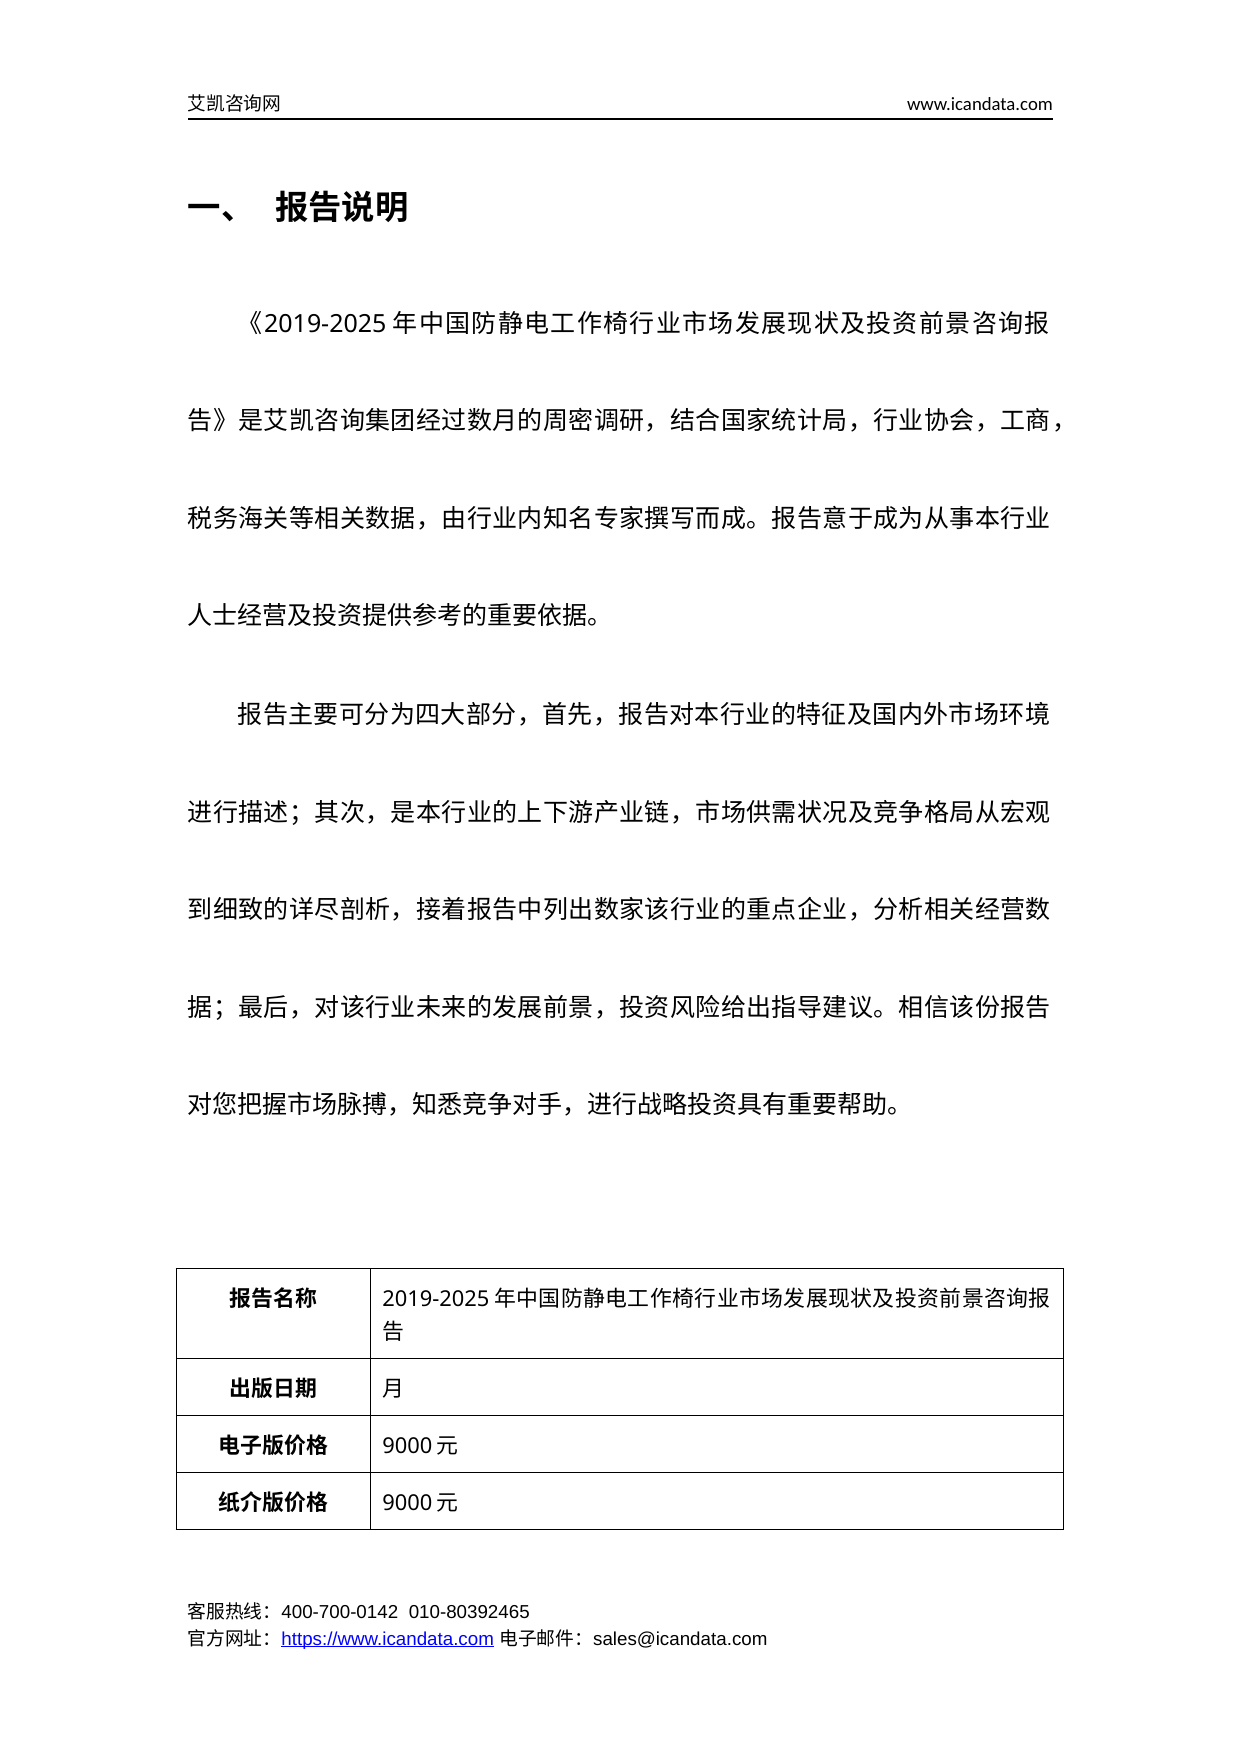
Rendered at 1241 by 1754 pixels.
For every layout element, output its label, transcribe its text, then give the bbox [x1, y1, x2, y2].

table_cell 9000元 [371, 1473, 1063, 1529]
text 《2019-2025年中国防静电工作椅行业市场发展现状及投资前景咨询报告》是艾凯咨询集团经过数月的周密调研，结合国家统计局，行业协会，工商，税务海关等相关数据，由行业内知名专家撰写而成。报告意于成为从事本行业人士经营及投资提供参考的重要依据。 [187, 289, 1053, 646]
table_cell 9000元 [371, 1416, 1063, 1472]
table_header 报告名称 [177, 1269, 370, 1358]
table_cell 出版日期 [177, 1359, 370, 1415]
table_cell 电子版价格 [177, 1416, 370, 1472]
table_cell 纸介版价格 [177, 1473, 370, 1529]
table_header 2019-2025年中国防静电工作椅行业市场发展现状及投资前景咨询报告 [371, 1269, 1063, 1358]
table_cell 月 [371, 1359, 1063, 1415]
text 报告主要可分为四大部分，首先，报告对本行业的特征及国内外市场环境进行描述；其次，是本行业的上下游产业链，市场供需状况及竞争格局从宏观到细致的详尽剖析，接着报告中列出数家该行业的重点企业，分析相关经营数据；最后，对该行业未来的发展前景，投资风险给出指导建议。相信该份报告对您把握市场脉搏，知悉竞争对手，进行战略投资具有重要帮助。 [187, 681, 1053, 1136]
subtitle 报告说明 [187, 172, 1053, 237]
